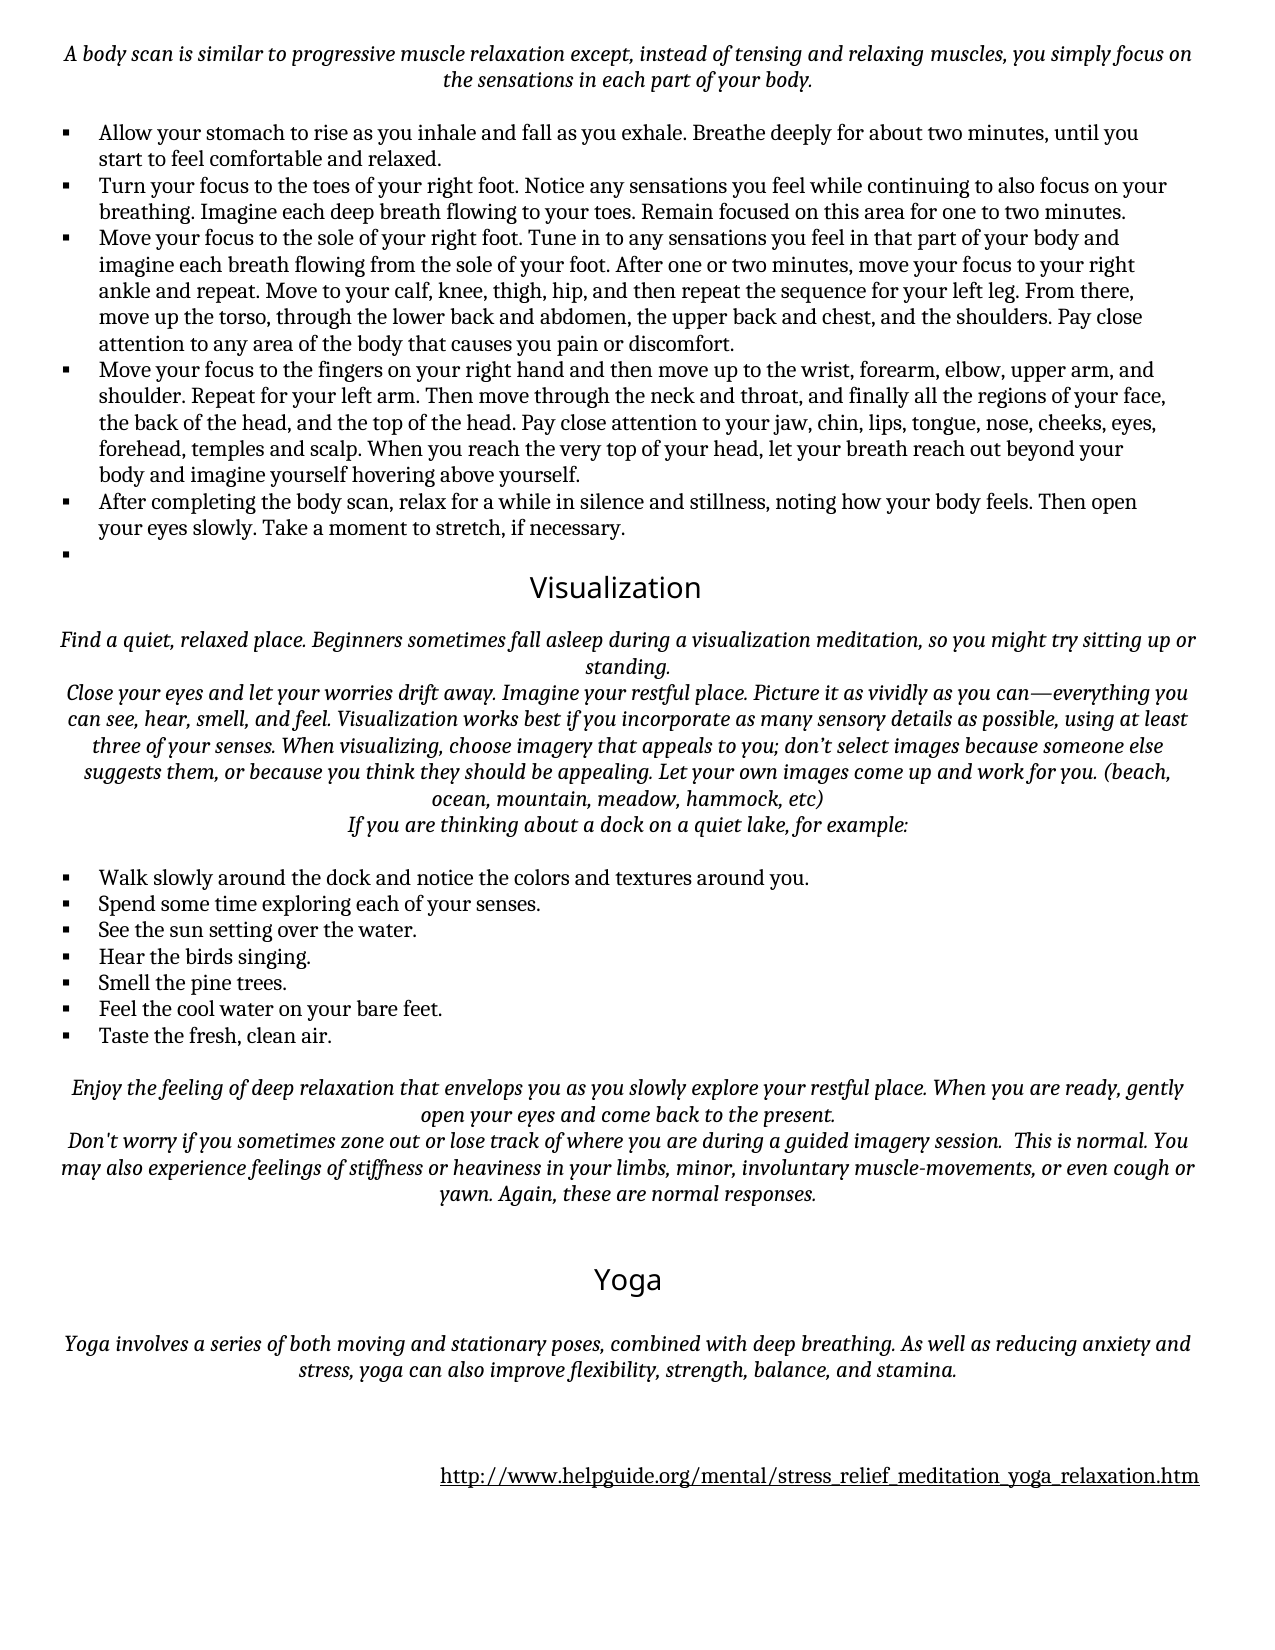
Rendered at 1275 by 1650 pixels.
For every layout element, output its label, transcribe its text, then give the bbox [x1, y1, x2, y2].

text If you are thinking about a dock on a quiet lake, for example: [56, 812, 1200, 838]
text http://www.helpguide.org/mental/stress_relief_meditation_yoga_relaxation.htm [56, 1462, 1200, 1489]
text Don't worry if you sometimes zone out or lose track of where you are during a guided imagery session. This is normal. You may also experience feelings of stiffness or heaviness in your limbs, minor, involuntary muscle-movements, or even cough or yawn. Again, these are normal responses. [56, 1128, 1200, 1207]
list See the sun setting over the water. [61, 917, 1175, 943]
list Move your focus to the fingers on your right hand and then move up to the wrist, forearm, elbow, upper arm, and shoulder. Repeat for your left arm. Then move through the neck and throat, and finally all the regions of your face, the back of the head, and the top of the head. Pay close attention to your jaw, chin, lips, tongue, nose, cheeks, eyes, forehead, temples and scalp. When you reach the very top of your head, let your breath reach out beyond your body and imagine yourself hovering above yourself. [61, 357, 1175, 489]
list Walk slowly around the dock and notice the colors and textures around you. [61, 864, 1175, 891]
text Yoga [56, 1260, 1200, 1299]
list Hear the birds singing. [61, 943, 1175, 970]
text Enjoy the feeling of deep relaxation that envelops you as you slowly explore your restful place. When you are ready, gently open your eyes and come back to the present. [56, 1075, 1200, 1128]
text Visualization [56, 568, 1175, 607]
list Smell the pine trees. [61, 970, 1175, 996]
list Spend some time exploring each of your senses. [61, 891, 1175, 917]
list Move your focus to the sole of your right foot. Tune in to any sensations you feel in that part of your body and imagine each breath flowing from the sole of your foot. After one or two minutes, move your focus to your right ankle and repeat. Move to your calf, knee, thigh, hip, and then repeat the sequence for your left leg. From there, move up the torso, through the lower back and abdomen, the upper back and chest, and the shoulders. Pay close attention to any area of the body that causes you pain or discomfort. [61, 225, 1175, 357]
list Allow your stomach to rise as you inhale and fall as you exhale. Breathe deeply for about two minutes, until you start to feel comfortable and relaxed. [61, 120, 1175, 172]
text Find a quiet, relaxed place. Beginners sometimes fall asleep during a visualization meditation, so you might try sitting up or standing. [56, 627, 1200, 680]
list Taste the fresh, clean air. [61, 1022, 1175, 1049]
list Turn your focus to the toes of your right foot. Notice any sensations you feel while continuing to also focus on your breathing. Imagine each deep breath flowing to your toes. Remain focused on this area for one to two minutes. [61, 172, 1175, 225]
text Yoga involves a series of both moving and stationary poses, combined with deep breathing. As well as reducing anxiety and stress, yoga can also improve flexibility, strength, balance, and stamina. [56, 1331, 1200, 1383]
list After completing the body scan, relax for a while in silence and stillness, noting how your body feels. Then open your eyes slowly. Take a moment to stretch, if necessary. [61, 489, 1175, 541]
text Close your eyes and let your worries drift away. Imagine your restful place. Picture it as vividly as you can—everything you can see, hear, smell, and feel. Visualization works best if you incorporate as many sensory details as possible, using at least three of your senses. When visualizing, choose imagery that appeals to you; don’t select images because someone else suggests them, or because you think they should be appealing. Let your own images come up and work for you. (beach, ocean, mountain, meadow, hammock, etc) [56, 680, 1200, 812]
text A body scan is similar to progressive muscle relaxation except, instead of tensing and relaxing muscles, you simply focus on the sensations in each part of your body. [56, 41, 1200, 93]
list Feel the cool water on your bare feet. [61, 996, 1175, 1022]
